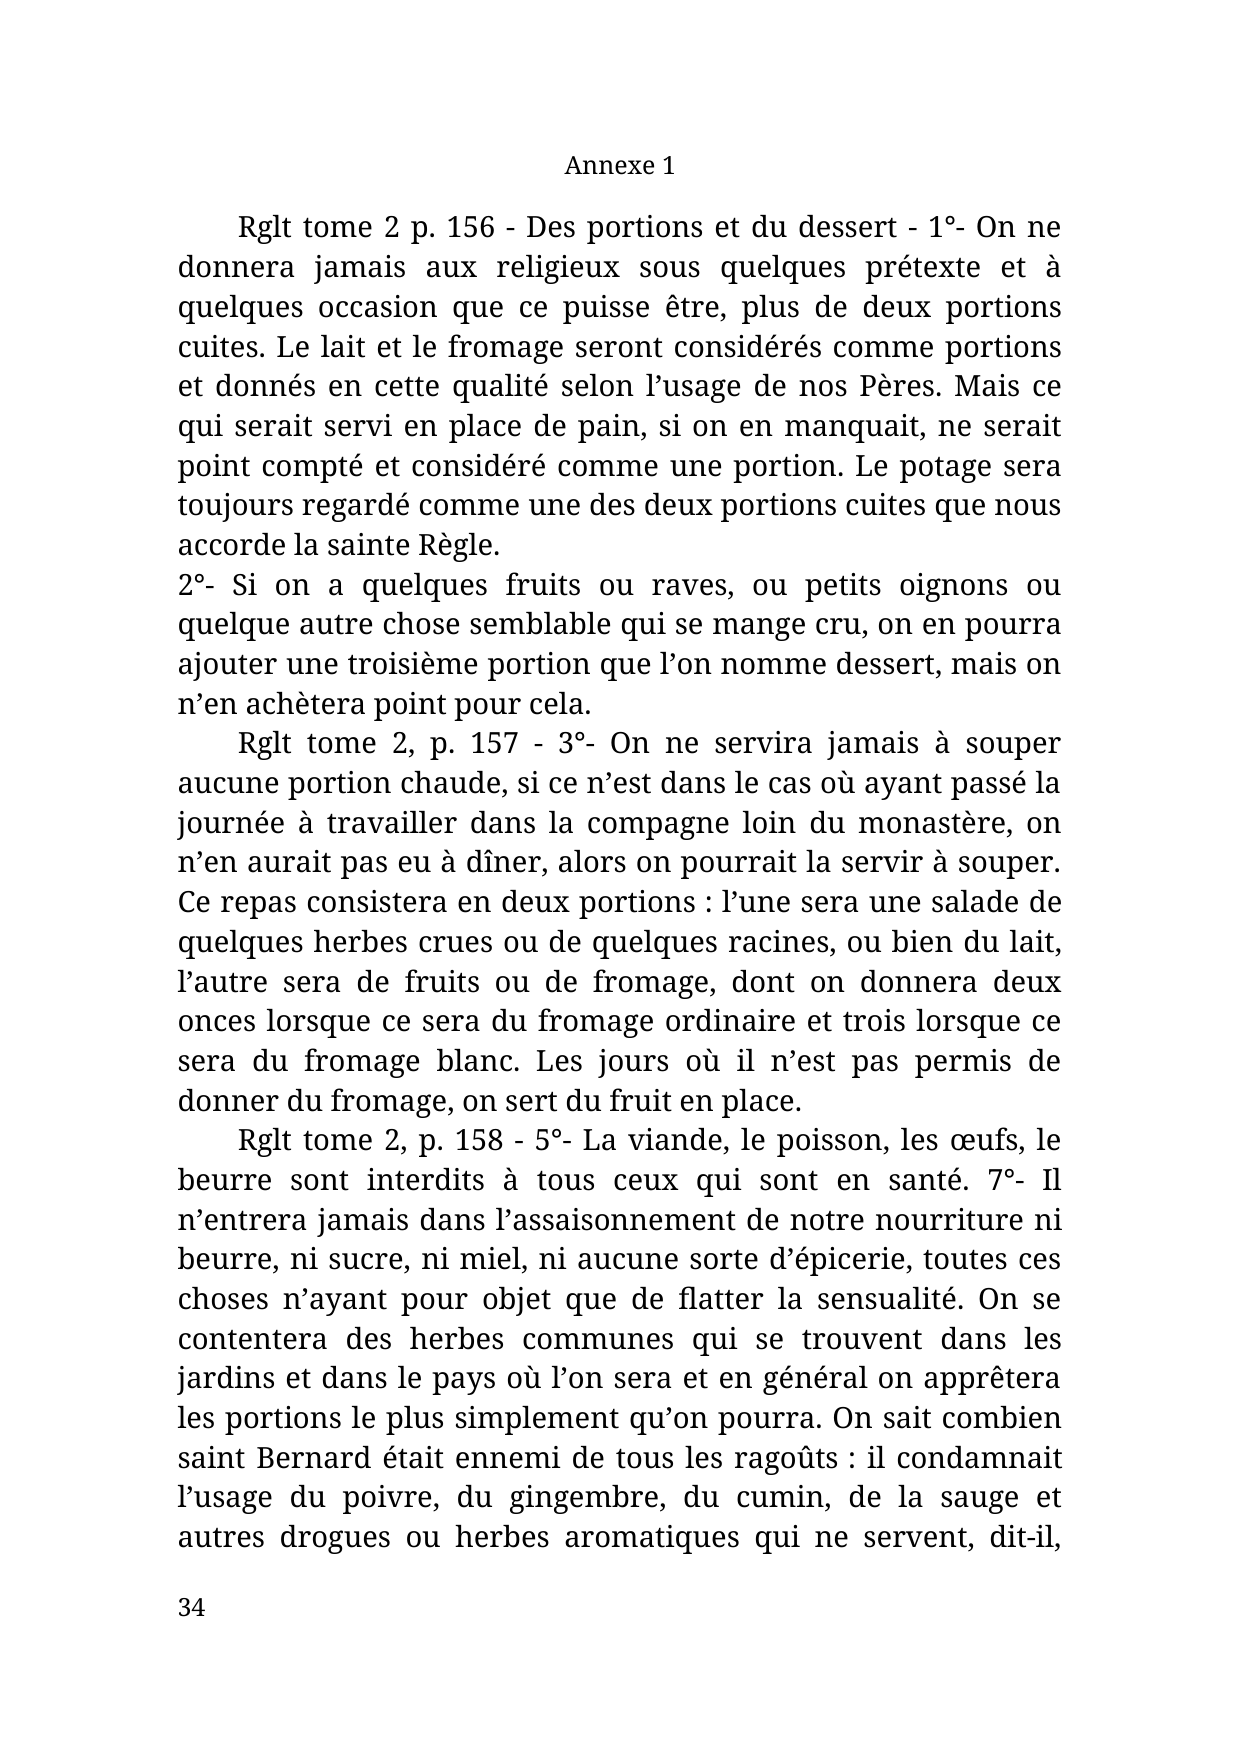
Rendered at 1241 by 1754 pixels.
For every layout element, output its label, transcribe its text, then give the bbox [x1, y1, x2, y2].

text Rglt tome 2, p. 157 - 3°- On ne servira jamais à souper aucune portion chaude, si ce n’est dans le cas où ayant passé la journée à travailler dans la compagne loin du monastère, on n’en aurait pas eu à dîner, alors on pourrait la servir à souper. Ce repas consistera en deux portions : l’une sera une salade de quelques herbes crues ou de quelques racines, ou bien du lait, l’autre sera de fruits ou de fromage, dont on donnera deux onces lorsque ce sera du fromage ordinaire et trois lorsque ce sera du fromage blanc. Les jours où il n’est pas permis de donner du fromage, on sert du fruit en place. [177, 723, 1063, 1119]
text 2°- Si on a quelques fruits ou raves, ou petits oignons ou quelque autre chose semblable qui se mange cru, on en pourra ajouter une troisième portion que l’on nomme dessert, mais on n’en achètera point pour cela. [177, 564, 1063, 723]
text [177, 1119, 1063, 1556]
text Rglt tome 2 p. 156 - Des portions et du dessert - 1°- On ne donnera jamais aux religieux sous quelques prétexte et à quelques occasion que ce puisse être, plus de deux portions cuites. Le lait et le fromage seront considérés comme portions et donnés en cette qualité selon l’usage de nos Pères. Mais ce qui serait servi en place de pain, si on en manquait, ne serait point compté et considéré comme une portion. Le potage sera toujours regardé comme une des deux portions cuites que nous accorde la sainte Règle. [177, 207, 1063, 564]
